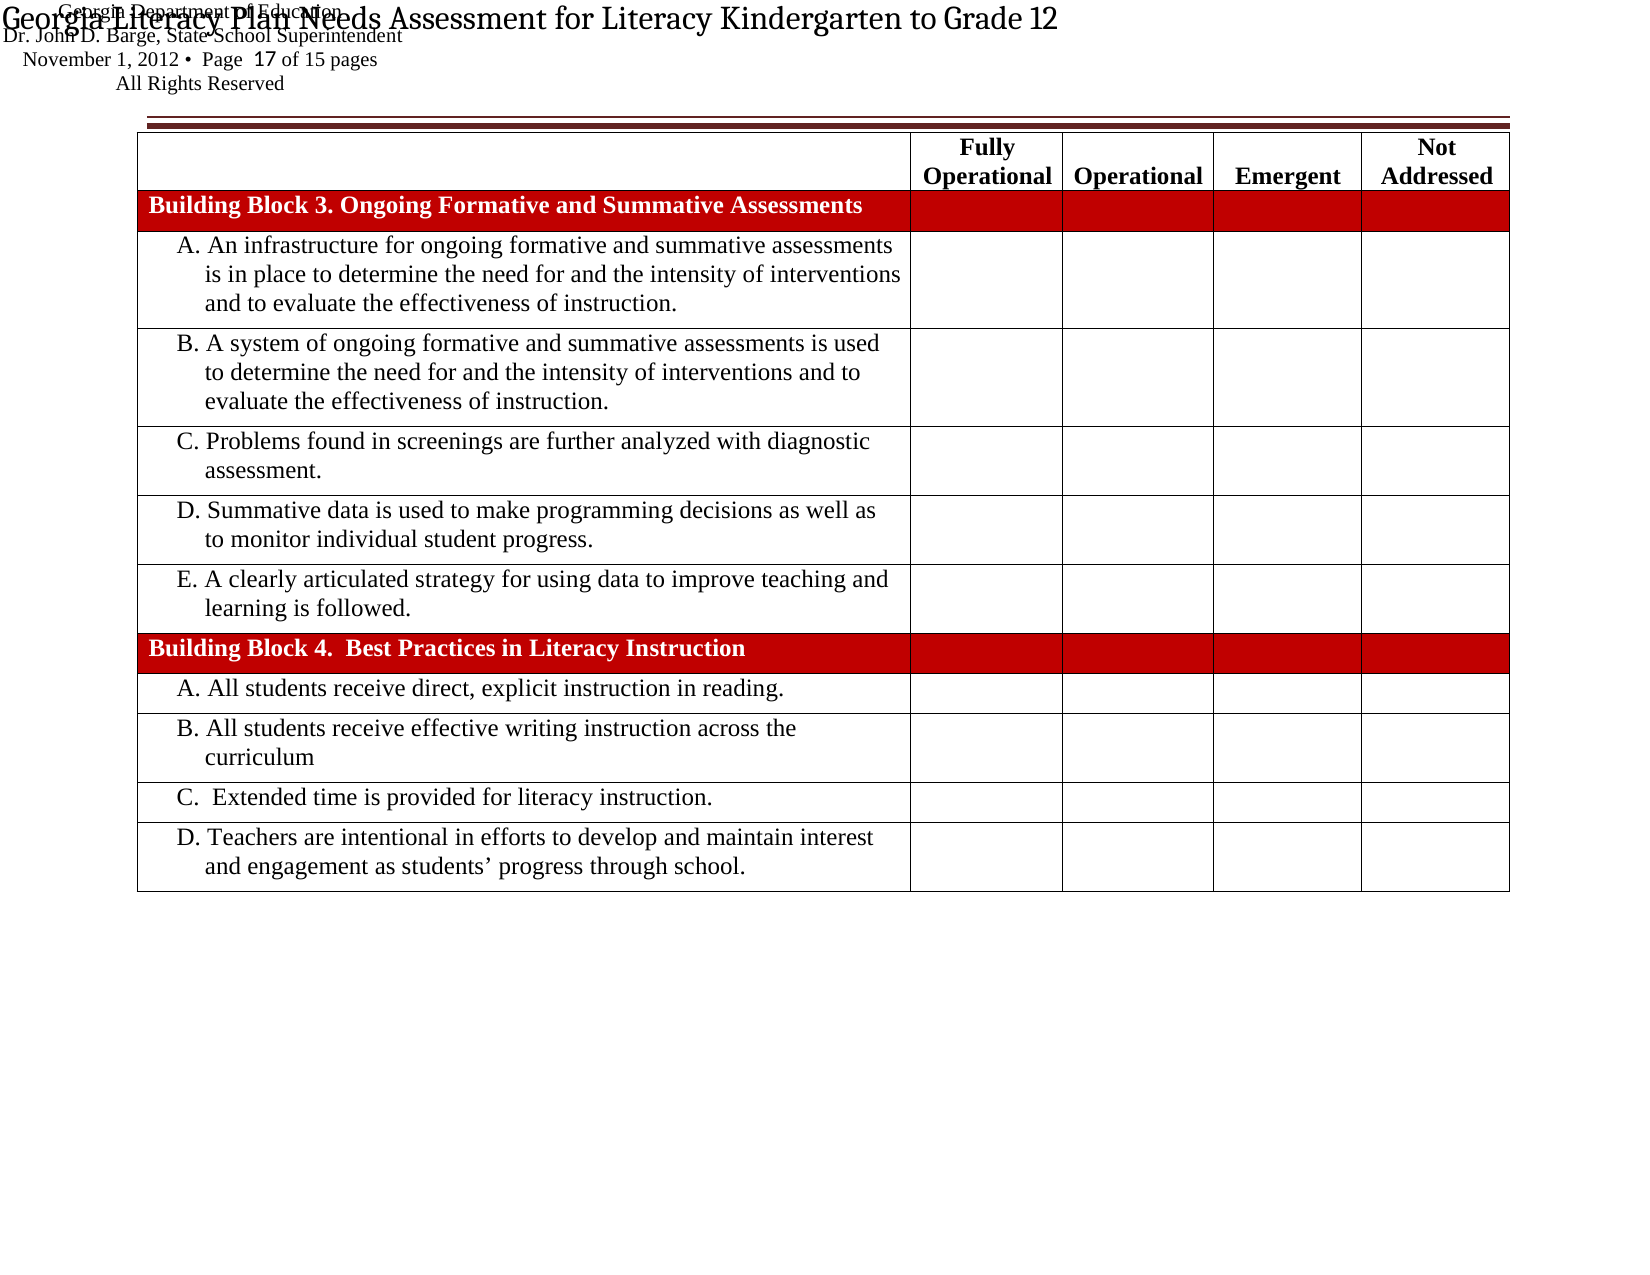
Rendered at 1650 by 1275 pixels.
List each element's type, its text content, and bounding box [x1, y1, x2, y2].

table_cell [911, 496, 1062, 564]
table_cell Building Block 4. Best Practices in Literacy Instruction [138, 634, 910, 673]
table_cell [1214, 191, 1361, 231]
table_cell [1214, 496, 1361, 564]
table_cell B. All students receive effective writing instruction across the curriculum [138, 714, 910, 782]
table_cell [911, 634, 1062, 673]
table_cell [911, 191, 1062, 231]
table_cell [911, 232, 1062, 328]
table_cell [911, 674, 1062, 713]
table_cell [1063, 496, 1213, 564]
table_cell [1214, 674, 1361, 713]
table_cell [1362, 565, 1509, 633]
table_cell [1362, 823, 1509, 891]
table_cell [911, 427, 1062, 495]
table_cell [1214, 783, 1361, 822]
table_cell [1362, 232, 1509, 328]
table_cell [911, 565, 1062, 633]
table_cell [1063, 674, 1213, 713]
table_cell E. A clearly articulated strategy for using data to improve teaching and learning is followed. [138, 565, 910, 633]
table_cell [1362, 674, 1509, 713]
table_cell [1063, 565, 1213, 633]
table_cell [1214, 823, 1361, 891]
table_cell [1063, 783, 1213, 822]
table_cell [911, 823, 1062, 891]
table_cell [911, 714, 1062, 782]
table_cell D. Summative data is used to make programming decisions as well as to monitor individual student progress. [138, 496, 910, 564]
table_cell Building Block 3. Ongoing Formative and Summative Assessments [138, 191, 910, 231]
table_cell [1063, 232, 1213, 328]
table_cell [1214, 427, 1361, 495]
table_cell [1214, 714, 1361, 782]
table_cell [1063, 714, 1213, 782]
table_header [138, 133, 910, 190]
table_cell [1362, 329, 1509, 426]
table_cell [1063, 823, 1213, 891]
table_cell [1362, 191, 1509, 231]
table_cell [1214, 232, 1361, 328]
table_cell [911, 783, 1062, 822]
table_header Fully Operational [911, 133, 1062, 190]
table_cell [1063, 191, 1213, 231]
table_cell [1214, 329, 1361, 426]
table_cell D. Teachers are intentional in efforts to develop and maintain interest and engagement as students’ progress through school. [138, 823, 910, 891]
table_cell B. A system of ongoing formative and summative assessments is used to determine the need for and the intensity of interventions and to evaluate the effectiveness of instruction. [138, 329, 910, 426]
table_cell C. Extended time is provided for literacy instruction. [138, 783, 910, 822]
table_cell [1214, 565, 1361, 633]
table_cell A. All students receive direct, explicit instruction in reading. [138, 674, 910, 713]
table_cell C. Problems found in screenings are further analyzed with diagnostic assessment. [138, 427, 910, 495]
table_header Not Addressed [1362, 133, 1509, 190]
table_cell [1063, 427, 1213, 495]
table_cell [911, 329, 1062, 426]
table_cell [1214, 634, 1361, 673]
table_cell [1063, 329, 1213, 426]
table_header Operational [1063, 133, 1213, 190]
table_cell [1063, 634, 1213, 673]
table_cell [1362, 496, 1509, 564]
table_cell [1362, 714, 1509, 782]
table_cell [1362, 783, 1509, 822]
table_cell [1362, 634, 1509, 673]
table_cell A. An infrastructure for ongoing formative and summative assessments is in place to determine the need for and the intensity of interventions and to evaluate the effectiveness of instruction. [138, 232, 910, 328]
table_header Emergent [1214, 133, 1361, 190]
table_cell [1362, 427, 1509, 495]
